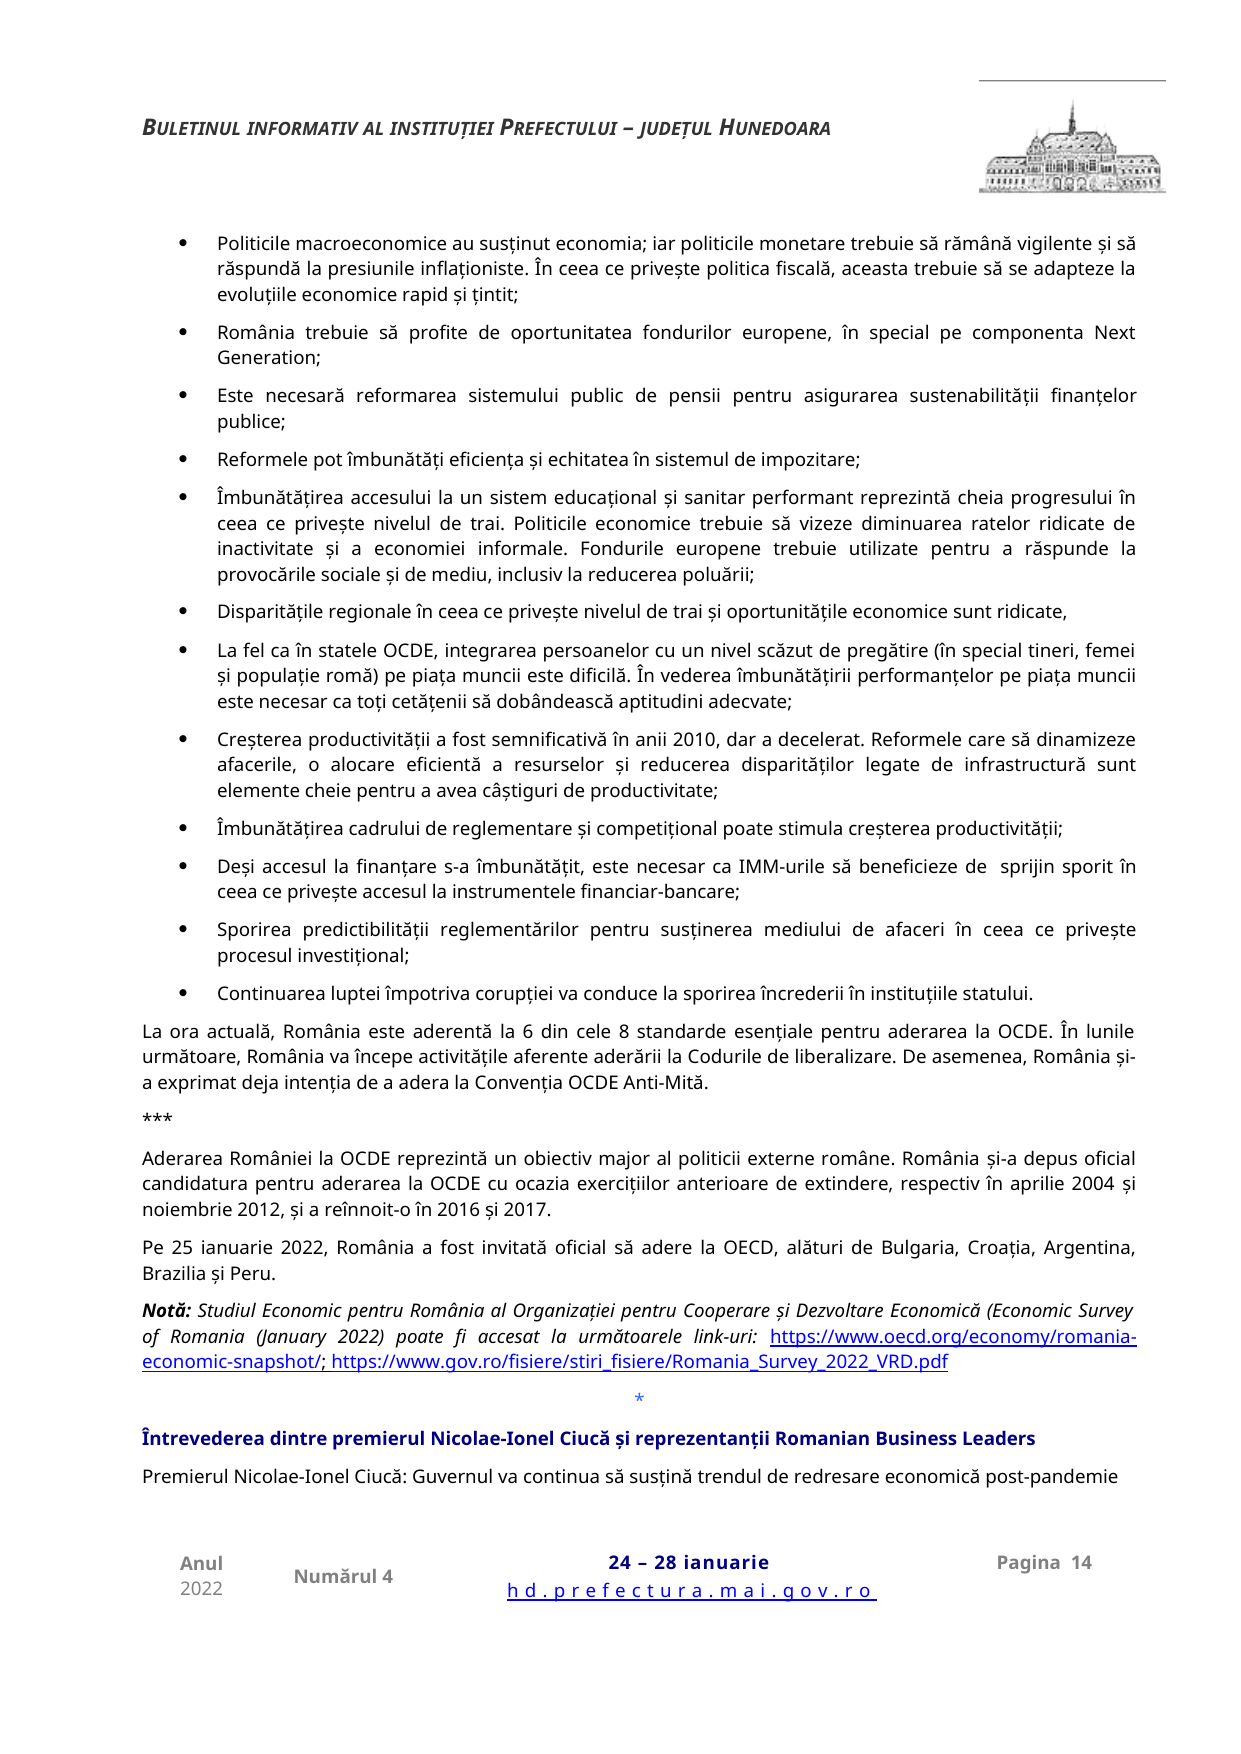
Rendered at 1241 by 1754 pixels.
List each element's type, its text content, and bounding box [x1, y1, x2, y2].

text * [142, 1387, 1137, 1412]
picture [978, 80, 1167, 212]
list Politicile macroeconomice au susţinut economia; iar politicile monetare trebuie să rămână vigilente şi să răspundă la presiunile inflaționiste. În ceea ce privește politica fiscală, aceasta trebuie să se adapteze la evoluţiile economice rapid şi ţintit; [179, 230, 1137, 307]
text Pe 25 ianuarie 2022, România a fost invitată oficial să adere la OECD, alături de Bulgaria, Croația, Argentina, Brazilia și Peru. [142, 1234, 1137, 1285]
text Notă: Studiul Economic pentru România al Organizaţiei pentru Cooperare şi Dezvoltare Economică (Economic Survey of Romania (January 2022) poate fi accesat la următoarele link-uri: https://www.oecd.org/economy/romania-economic-snapshot/; https://www.gov.ro/fisiere/stiri_fisiere/Romania_Survey_2022_VRD.pdf [142, 1298, 1137, 1374]
text Aderarea României la OCDE reprezintă un obiectiv major al politicii externe române. România şi-a depus oficial candidatura pentru aderarea la OCDE cu ocazia exercițiilor anterioare de extindere, respectiv în aprilie 2004 şi noiembrie 2012, şi a reînnoit-o în 2016 şi 2017. [142, 1145, 1137, 1222]
list Disparităţile regionale în ceea ce priveşte nivelul de trai şi oportunităţile economice sunt ridicate, [179, 599, 1137, 624]
list La fel ca în statele OCDE, integrarea persoanelor cu un nivel scăzut de pregătire (în special tineri, femei şi populaţie romă) pe piaţa muncii este dificilă. În vederea îmbunătăţirii performanţelor pe piaţa muncii este necesar ca toţi cetăţenii să dobândească aptitudini adecvate; [179, 637, 1137, 713]
list România trebuie să profite de oportunitatea fondurilor europene, în special pe componenta Next Generation; [179, 319, 1137, 370]
list Sporirea predictibilităţii reglementărilor pentru susţinerea mediului de afaceri în ceea ce priveşte procesul investiţional; [179, 917, 1137, 968]
text La ora actuală, România este aderentă la 6 din cele 8 standarde esențiale pentru aderarea la OCDE. În lunile următoare, România va începe activitățile aferente aderării la Codurile de liberalizare. De asemenea, România și-a exprimat deja intenția de a adera la Convenția OCDE Anti-Mită. [142, 1018, 1137, 1095]
list Îmbunătăţirea cadrului de reglementare şi competiţional poate stimula creşterea productivităţii; [179, 815, 1137, 841]
list Reformele pot îmbunătăţi eficienţa şi echitatea în sistemul de impozitare; [179, 446, 1137, 472]
list Îmbunătăţirea accesului la un sistem educaţional şi sanitar performant reprezintă cheia progresului în ceea ce priveşte nivelul de trai. Politicile economice trebuie să vizeze diminuarea ratelor ridicate de inactivitate şi a economiei informale. Fondurile europene trebuie utilizate pentru a răspunde la provocările sociale şi de mediu, inclusiv la reducerea poluării; [179, 484, 1137, 586]
list Este necesară reformarea sistemului public de pensii pentru asigurarea sustenabilităţii finanţelor publice; [179, 383, 1137, 434]
text *** [142, 1107, 1137, 1133]
text Întrevederea dintre premierul Nicolae-Ionel Ciucă și reprezentanții Romanian Business Leaders [142, 1425, 1137, 1450]
list Creşterea productivităţii a fost semnificativă în anii 2010, dar a decelerat. Reformele care să dinamizeze afacerile, o alocare eficientă a resurselor şi reducerea disparităţilor legate de infrastructură sunt elemente cheie pentru a avea câştiguri de productivitate; [179, 726, 1137, 802]
list Continuarea luptei împotriva corupţiei va conduce la sporirea încrederii în instituţiile statului. [179, 980, 1137, 1006]
text Premierul Nicolae-Ionel Ciucă: Guvernul va continua să susțină trendul de redresare economică post-pandemie [142, 1463, 1137, 1488]
list Deşi accesul la finanţare s-a îmbunătăţit, este necesar ca IMM-urile să beneficieze de sprijin sporit în ceea ce priveşte accesul la instrumentele financiar-bancare; [179, 853, 1137, 904]
